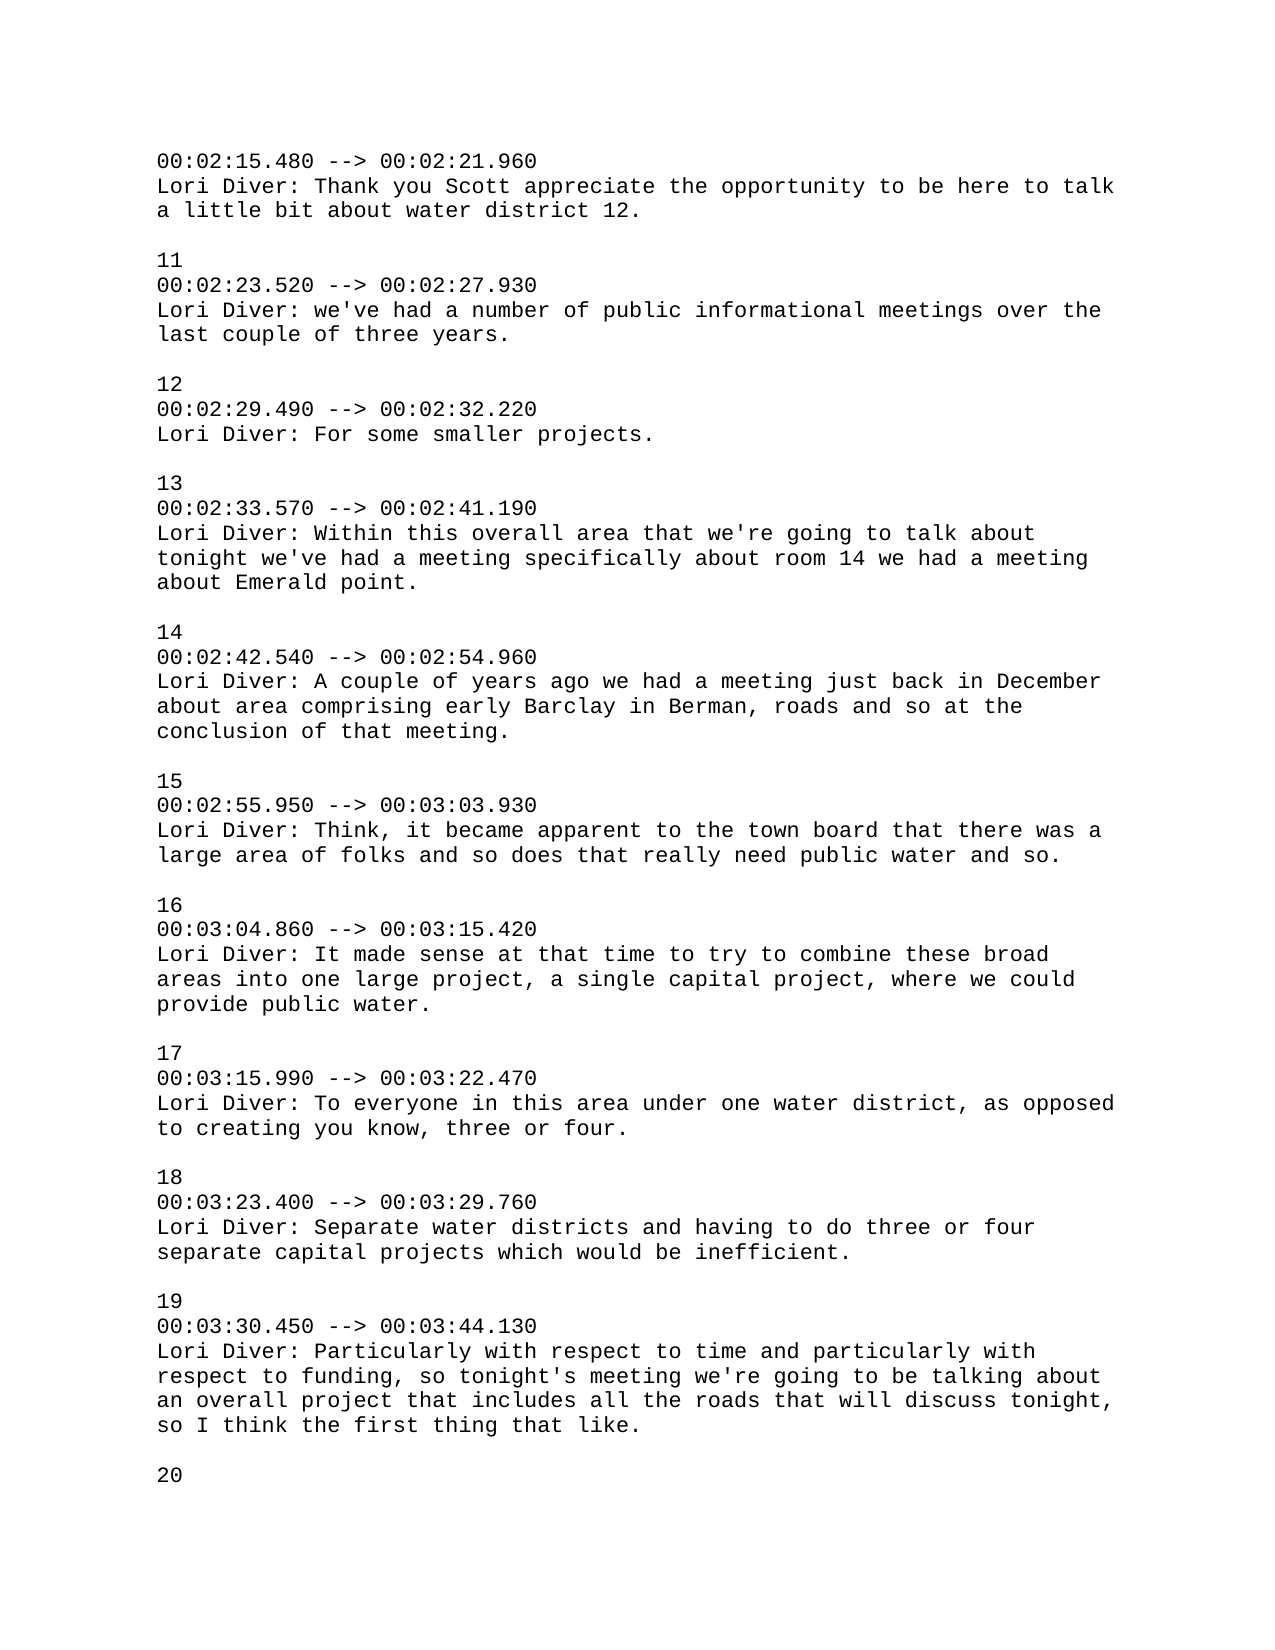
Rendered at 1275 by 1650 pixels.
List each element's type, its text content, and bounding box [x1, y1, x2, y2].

text 00:02:55.950 --> 00:03:03.930 [156, 794, 1118, 819]
text 00:02:42.540 --> 00:02:54.960 [156, 646, 1118, 671]
text 00:02:15.480 --> 00:02:21.960 [156, 150, 1118, 175]
text 00:03:30.450 --> 00:03:44.130 [156, 1315, 1118, 1340]
text 19 [156, 1290, 1118, 1315]
text 00:02:33.570 --> 00:02:41.190 [156, 497, 1118, 522]
text 16 [156, 894, 1118, 918]
text Lori Diver: Separate water districts and having to do three or four separate capital projects which would be inefficient. [156, 1216, 1118, 1266]
text 00:03:04.860 --> 00:03:15.420 [156, 918, 1118, 943]
text 00:02:29.490 --> 00:02:32.220 [156, 398, 1118, 423]
text Lori Diver: we've had a number of public informational meetings over the last couple of three years. [156, 299, 1118, 348]
text 15 [156, 770, 1118, 794]
text Lori Diver: For some smaller projects. [156, 423, 1118, 447]
text Lori Diver: Think, it became apparent to the town board that there was a large area of folks and so does that really need public water and so. [156, 819, 1118, 869]
text 17 [156, 1042, 1118, 1067]
text Lori Diver: Thank you Scott appreciate the opportunity to be here to talk a little bit about water district 12. [156, 175, 1118, 224]
text Lori Diver: It made sense at that time to try to combine these broad areas into one large project, a single capital project, where we could provide public water. [156, 943, 1118, 1018]
text 20 [156, 1464, 1118, 1489]
text 18 [156, 1166, 1118, 1191]
text 12 [156, 373, 1118, 398]
text 11 [156, 249, 1118, 274]
text 14 [156, 621, 1118, 646]
text 13 [156, 472, 1118, 497]
text Lori Diver: To everyone in this area under one water district, as opposed to creating you know, three or four. [156, 1092, 1118, 1142]
text Lori Diver: Particularly with respect to time and particularly with respect to funding, so tonight's meeting we're going to be talking about an overall project that includes all the roads that will discuss tonight, so I think the first thing that like. [156, 1340, 1118, 1439]
text 00:03:23.400 --> 00:03:29.760 [156, 1191, 1118, 1216]
text Lori Diver: Within this overall area that we're going to talk about tonight we've had a meeting specifically about room 14 we had a meeting about Emerald point. [156, 522, 1118, 596]
text Lori Diver: A couple of years ago we had a meeting just back in December about area comprising early Barclay in Berman, roads and so at the conclusion of that meeting. [156, 671, 1118, 745]
text 00:03:15.990 --> 00:03:22.470 [156, 1067, 1118, 1092]
text 00:02:23.520 --> 00:02:27.930 [156, 274, 1118, 299]
